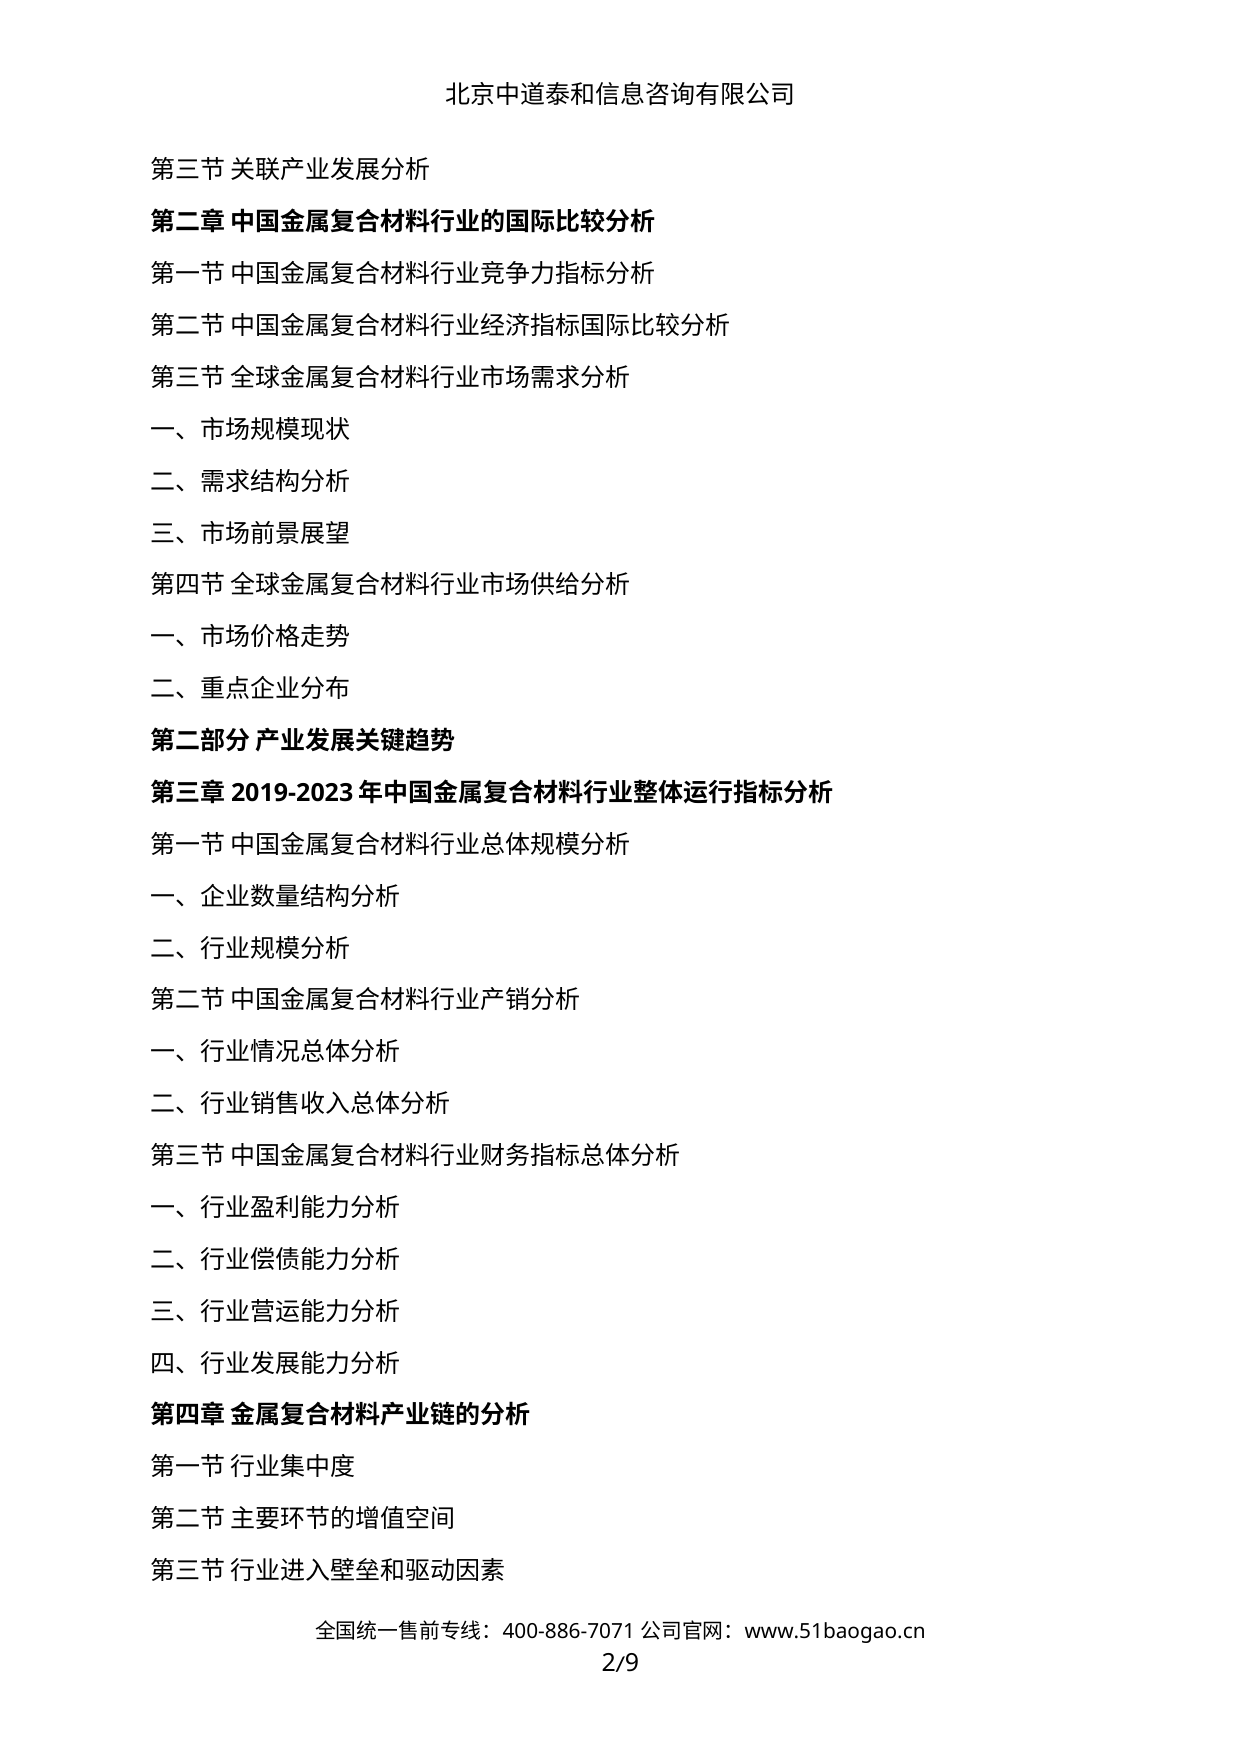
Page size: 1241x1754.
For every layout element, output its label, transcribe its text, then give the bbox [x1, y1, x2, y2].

text 第三节 全球金属复合材料行业市场需求分析 [150, 357, 1090, 394]
text 第一节 中国金属复合材料行业竞争力指标分析 [150, 254, 1090, 290]
text 一、行业情况总体分析 [150, 1032, 1090, 1068]
text 一、市场价格走势 [150, 617, 1090, 653]
text 三、行业营运能力分析 [150, 1291, 1090, 1327]
text 第四章 金属复合材料产业链的分析 [150, 1395, 1090, 1431]
text 第三节 关联产业发展分析 [150, 150, 1090, 186]
text 第三节 行业进入壁垒和驱动因素 [150, 1551, 1090, 1587]
text 第二节 主要环节的增值空间 [150, 1499, 1090, 1535]
text 一、行业盈利能力分析 [150, 1187, 1090, 1224]
text 二、行业规模分析 [150, 928, 1090, 964]
text 第二节 中国金属复合材料行业经济指标国际比较分析 [150, 306, 1090, 342]
text 第二章 中国金属复合材料行业的国际比较分析 [150, 202, 1090, 238]
text 二、行业偿债能力分析 [150, 1239, 1090, 1276]
text 二、需求结构分析 [150, 461, 1090, 497]
text 第三章 2019-2023年中国金属复合材料行业整体运行指标分析 [150, 772, 1090, 809]
text 四、行业发展能力分析 [150, 1343, 1090, 1379]
text 第三节 中国金属复合材料行业财务指标总体分析 [150, 1136, 1090, 1172]
text 二、重点企业分布 [150, 669, 1090, 705]
text 第一节 行业集中度 [150, 1447, 1090, 1483]
text 三、市场前景展望 [150, 513, 1090, 549]
text 第一节 中国金属复合材料行业总体规模分析 [150, 824, 1090, 861]
text 第二部分 产业发展关键趋势 [150, 721, 1090, 757]
text 第二节 中国金属复合材料行业产销分析 [150, 980, 1090, 1016]
text 一、企业数量结构分析 [150, 876, 1090, 912]
text 二、行业销售收入总体分析 [150, 1084, 1090, 1120]
text 一、市场规模现状 [150, 409, 1090, 446]
text 第四节 全球金属复合材料行业市场供给分析 [150, 565, 1090, 601]
